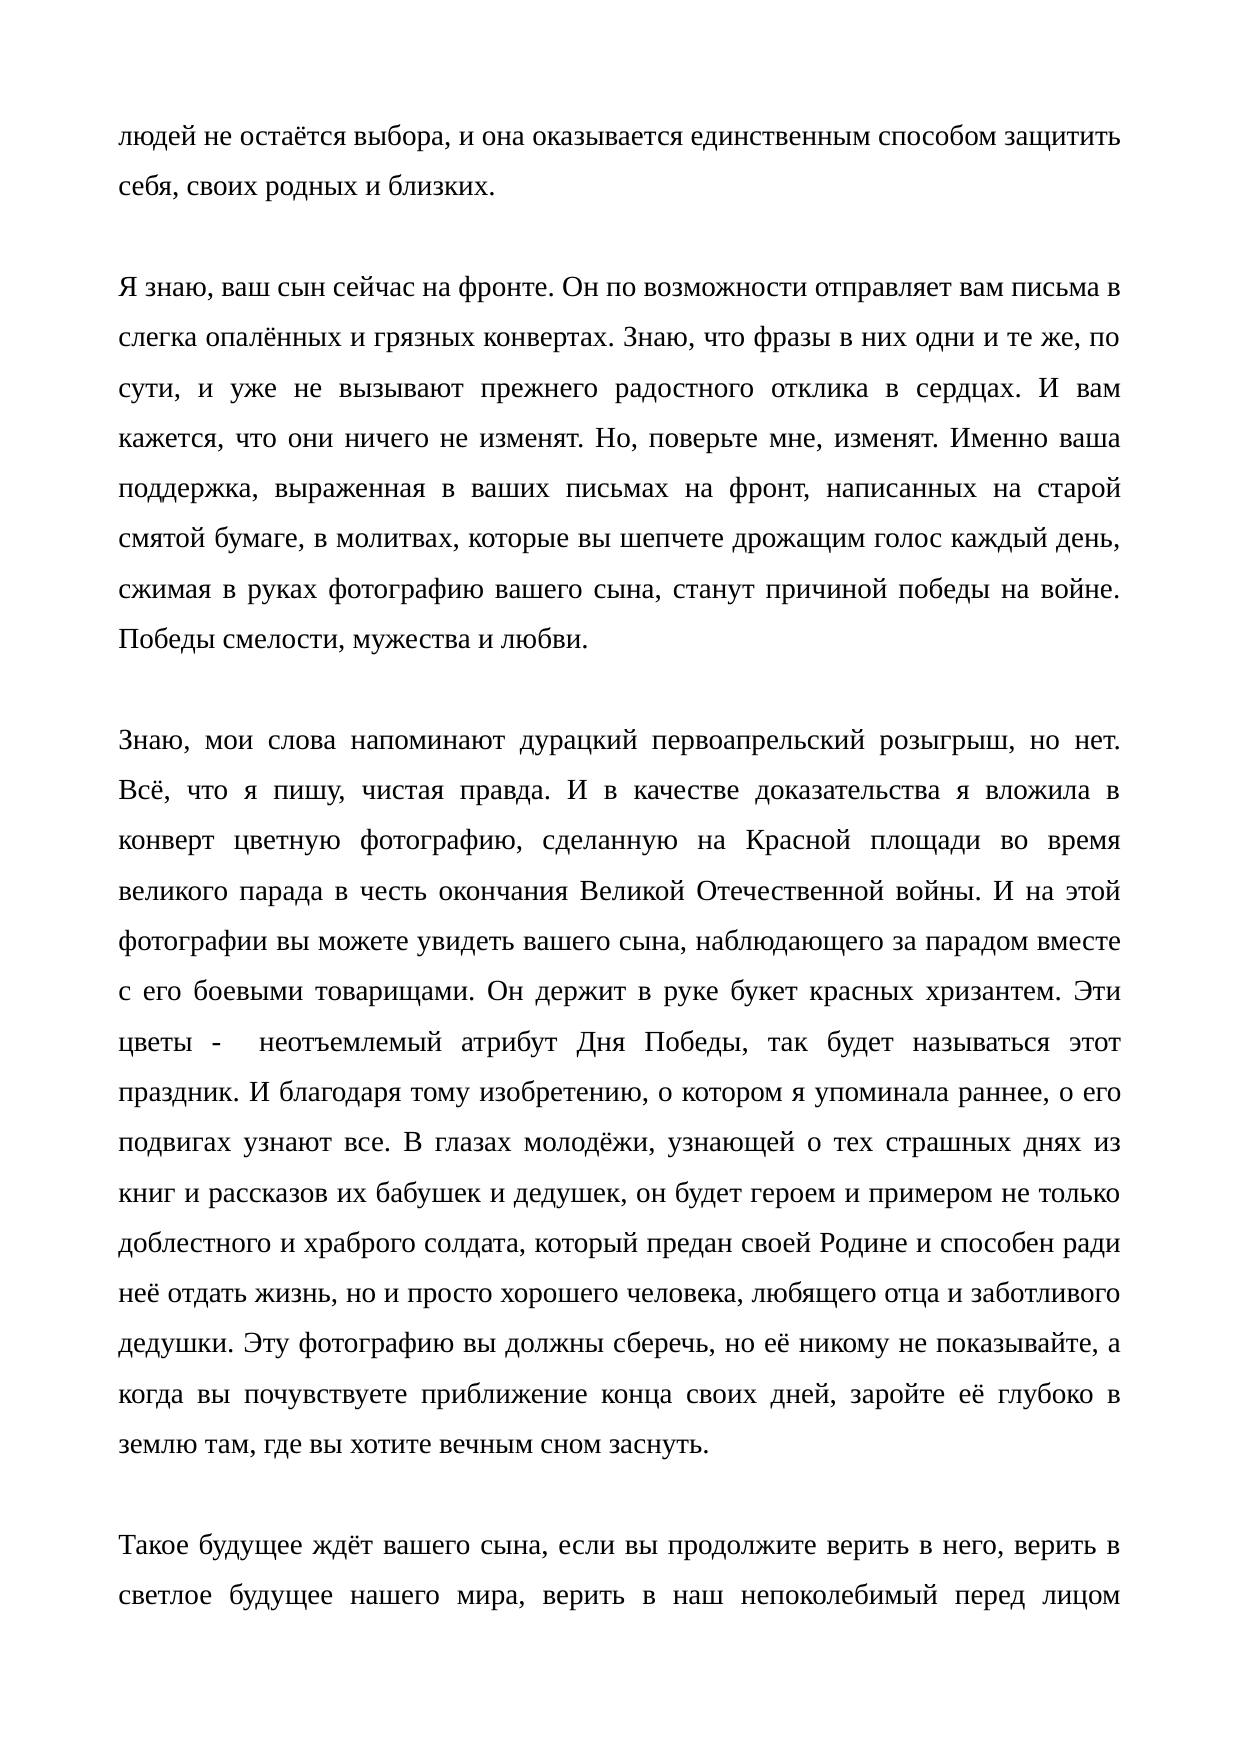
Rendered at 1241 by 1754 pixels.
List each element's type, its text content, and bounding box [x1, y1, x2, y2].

text Знаю, мои слова напоминают дурацкий первоапрельский розыгрыш, но нет. Всё, что я пишу, чистая правда. И в качестве доказательства я вложила в конверт цветную фотографию, сделанную на Красной площади во время великого парада в честь окончания Великой Отечественной войны. И на этой фотографии вы можете увидеть вашего сына, наблюдающего за парадом вместе с его боевыми товарищами. Он держит в руке букет красных хризантем. Эти цветы - неотъемлемый атрибут Дня Победы, так будет называться этот праздник. И благодаря тому изобретению, о котором я упоминала раннее, о его подвигах узнают все. В глазах молодёжи, узнающей о тех страшных днях из книг и рассказов их бабушек и дедушек, он будет героем и примером не только доблестного и храброго солдата, который предан своей Родине и способен ради неё отдать жизнь, но и просто хорошего человека, любящего отца и заботливого дедушки. Эту фотографию вы должны сберечь, но её никому не показывайте, а когда вы почувствуете приближение конца своих дней, заройте её глубоко в землю там, где вы хотите вечным сном заснуть. [118, 722, 1122, 1460]
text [118, 118, 1122, 202]
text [118, 1527, 1122, 1611]
text Я знаю, ваш сын сейчас на фронте. Он по возможности отправляет вам письма в слегка опалённых и грязных конвертах. Знаю, что фразы в них одни и те же, по сути, и уже не вызывают прежнего радостного отклика в сердцах. И вам кажется, что они ничего не изменят. Но, поверьте мне, изменят. Именно ваша поддержка, выраженная в ваших письмах на фронт, написанных на старой смятой бумаге, в молитвах, которые вы шепчете дрожащим голос каждый день, сжимая в руках фотографию вашего сына, станут причиной победы на войне. Победы смелости, мужества и любви. [118, 269, 1122, 655]
